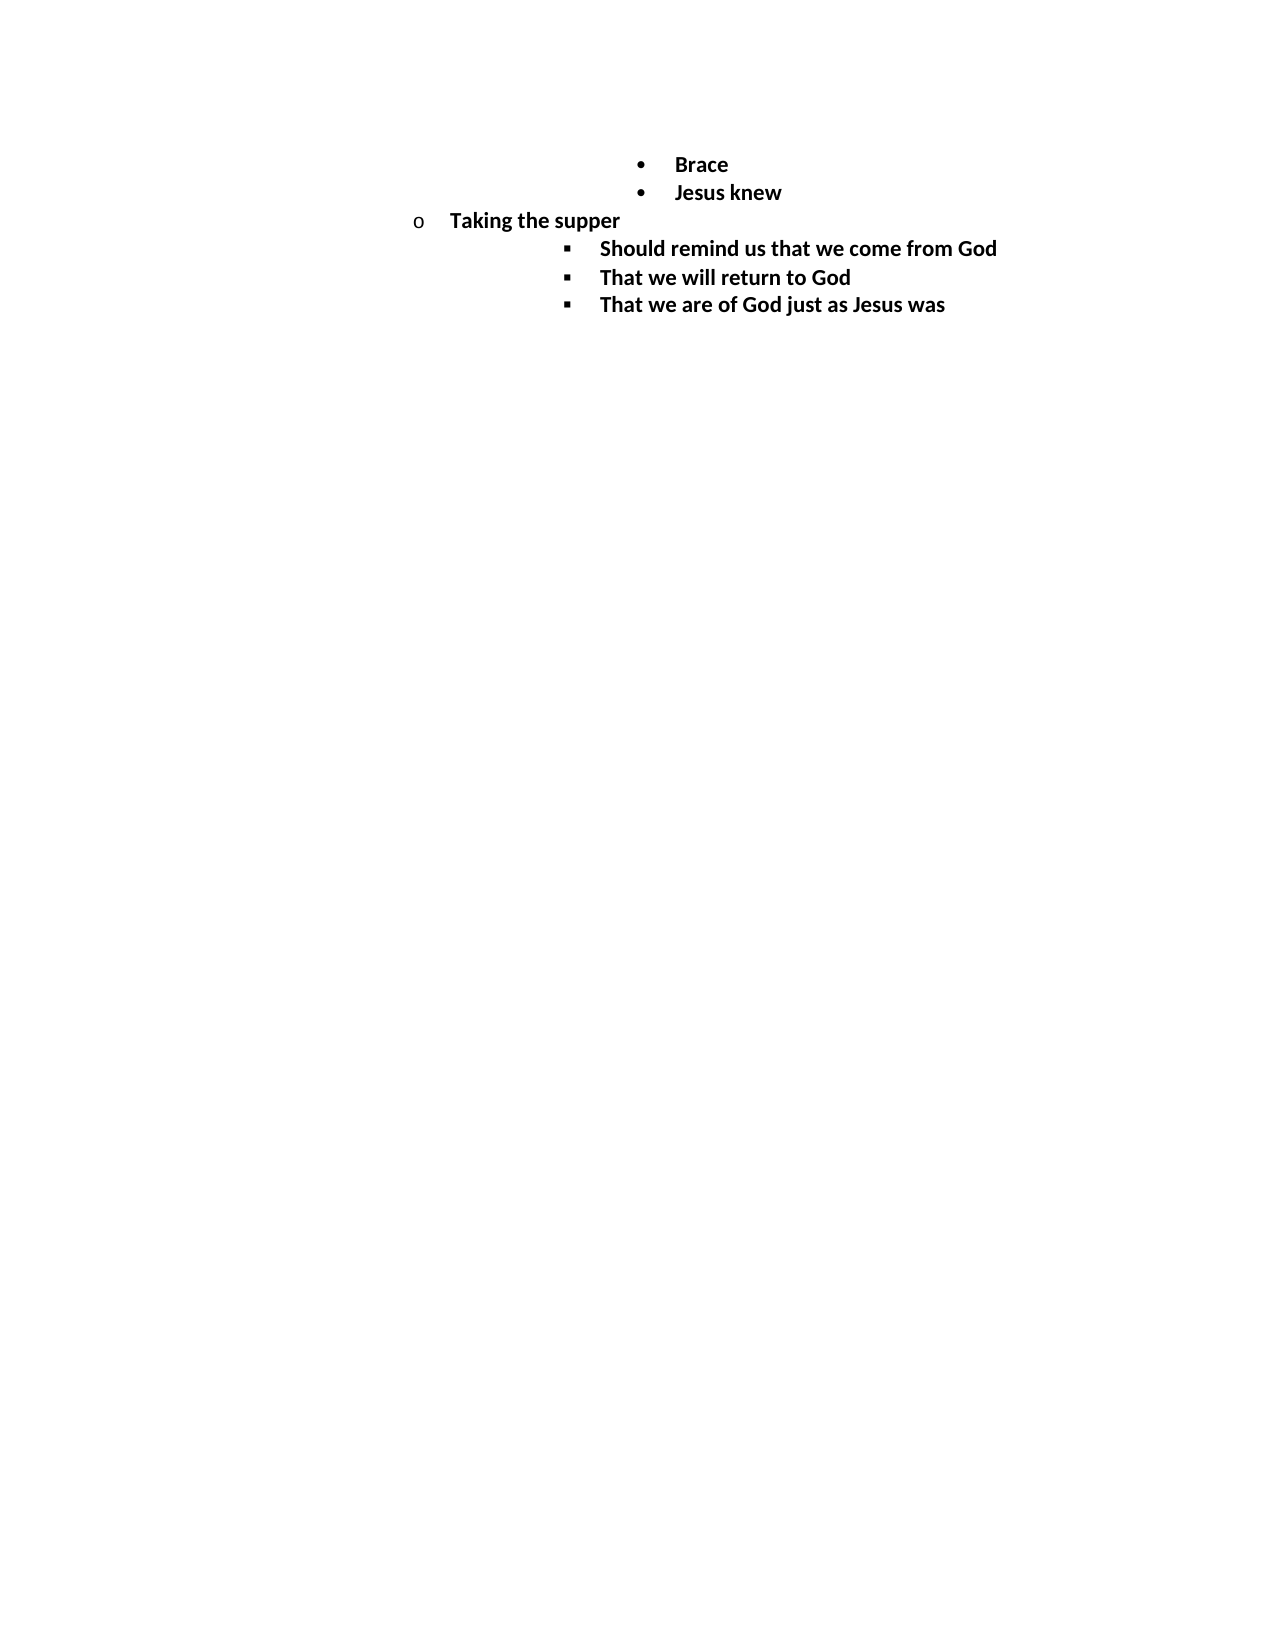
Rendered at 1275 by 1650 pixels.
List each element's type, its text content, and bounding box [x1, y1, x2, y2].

list Jesus knew [637, 178, 1125, 206]
list Taking the supper [412, 206, 1125, 234]
list That we are of God just as Jesus was [562, 291, 1125, 319]
list That we will return to God [562, 263, 1125, 291]
list Should remind us that we come from God [562, 234, 1125, 263]
list Brace [637, 150, 1125, 178]
